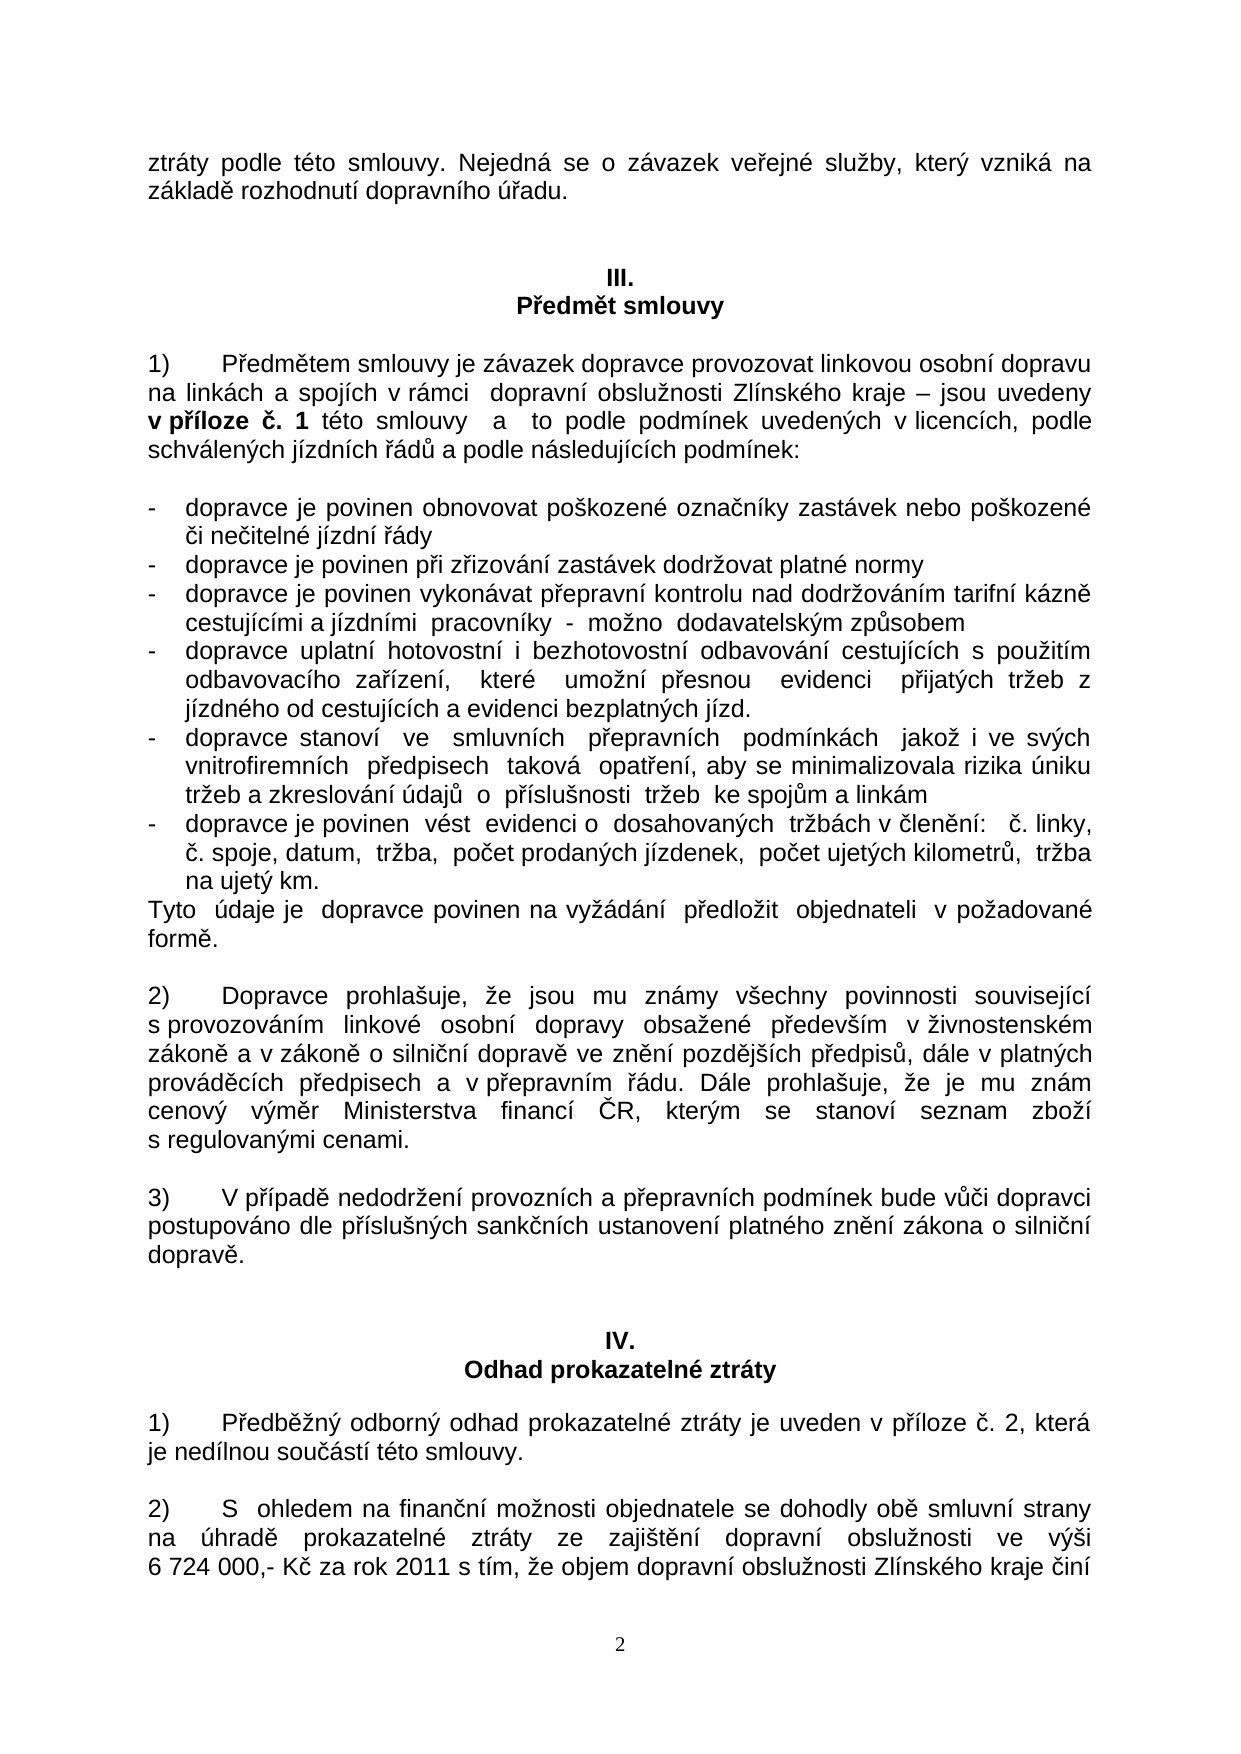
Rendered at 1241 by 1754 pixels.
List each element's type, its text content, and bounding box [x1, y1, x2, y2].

text 3) V případě nedodržení provozních a přepravních podmínek bude vůči dopravci postupováno dle příslušných sankčních ustanovení platného znění zákona o silniční dopravě. [148, 1183, 1093, 1269]
list dopravce je povinen vést evidenci o dosahovaných tržbách v členění: č. linky, č. spoje, datum, tržba, počet prodaných jízdenek, počet ujetých kilometrů, tržba na ujetý km. [148, 809, 1093, 895]
text III. [148, 263, 1093, 291]
text Odhad prokazatelné ztráty [148, 1355, 1093, 1384]
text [148, 148, 1093, 205]
list dopravce je povinen vykonávat přepravní kontrolu nad dodržováním tarifní kázně cestujícími a jízdními pracovníky - možno dodavatelským způsobem [148, 579, 1093, 636]
list dopravce je povinen obnovovat poškozené označníky zastávek nebo poškozené či nečitelné jízdní řády [148, 493, 1093, 550]
list dopravce uplatní hotovostní i bezhotovostní odbavování cestujících s použitím odbavovacího zařízení, které umožní přesnou evidenci přijatých tržeb z jízdného od cestujících a evidenci bezplatných jízd. [148, 636, 1093, 723]
text Tyto údaje je dopravce povinen na vyžádání předložit objednateli v požadované formě. [148, 895, 1093, 953]
text 1) Předmětem smlouvy je závazek dopravce provozovat linkovou osobní dopravu na linkách a spojích v rámci dopravní obslužnosti Zlínského kraje – jsou uvedeny v příloze č. 1 této smlouvy a to podle podmínek uvedených v licencích, podle schválených jízdních řádů a podle následujících podmínek: [148, 349, 1093, 464]
text Předmět smlouvy [148, 291, 1093, 320]
text IV. [148, 1326, 1093, 1355]
list dopravce stanoví ve smluvních přepravních podmínkách jakož i ve svých vnitrofiremních předpisech taková opatření, aby se minimalizovala rizika úniku tržeb a zkreslování údajů o příslušnosti tržeb ke spojům a linkám [148, 723, 1093, 809]
text 2) Dopravce prohlašuje, že jsou mu známy všechny povinnosti související s provozováním linkové osobní dopravy obsažené především v živnostenském zákoně a v zákoně o silniční dopravě ve znění pozdějších předpisů, dále v platných prováděcích předpisech a v přepravním řádu. Dále prohlašuje, že je mu znám cenový výměr Ministerstva financí ČR, kterým se stanoví seznam zboží s regulovanými cenami. [148, 981, 1093, 1154]
list dopravce je povinen při zřizování zastávek dodržovat platné normy [148, 550, 1093, 579]
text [148, 1494, 1093, 1580]
text 1) Předběžný odborný odhad prokazatelné ztráty je uveden v příloze č. 2, která je nedílnou součástí této smlouvy. [148, 1408, 1093, 1465]
